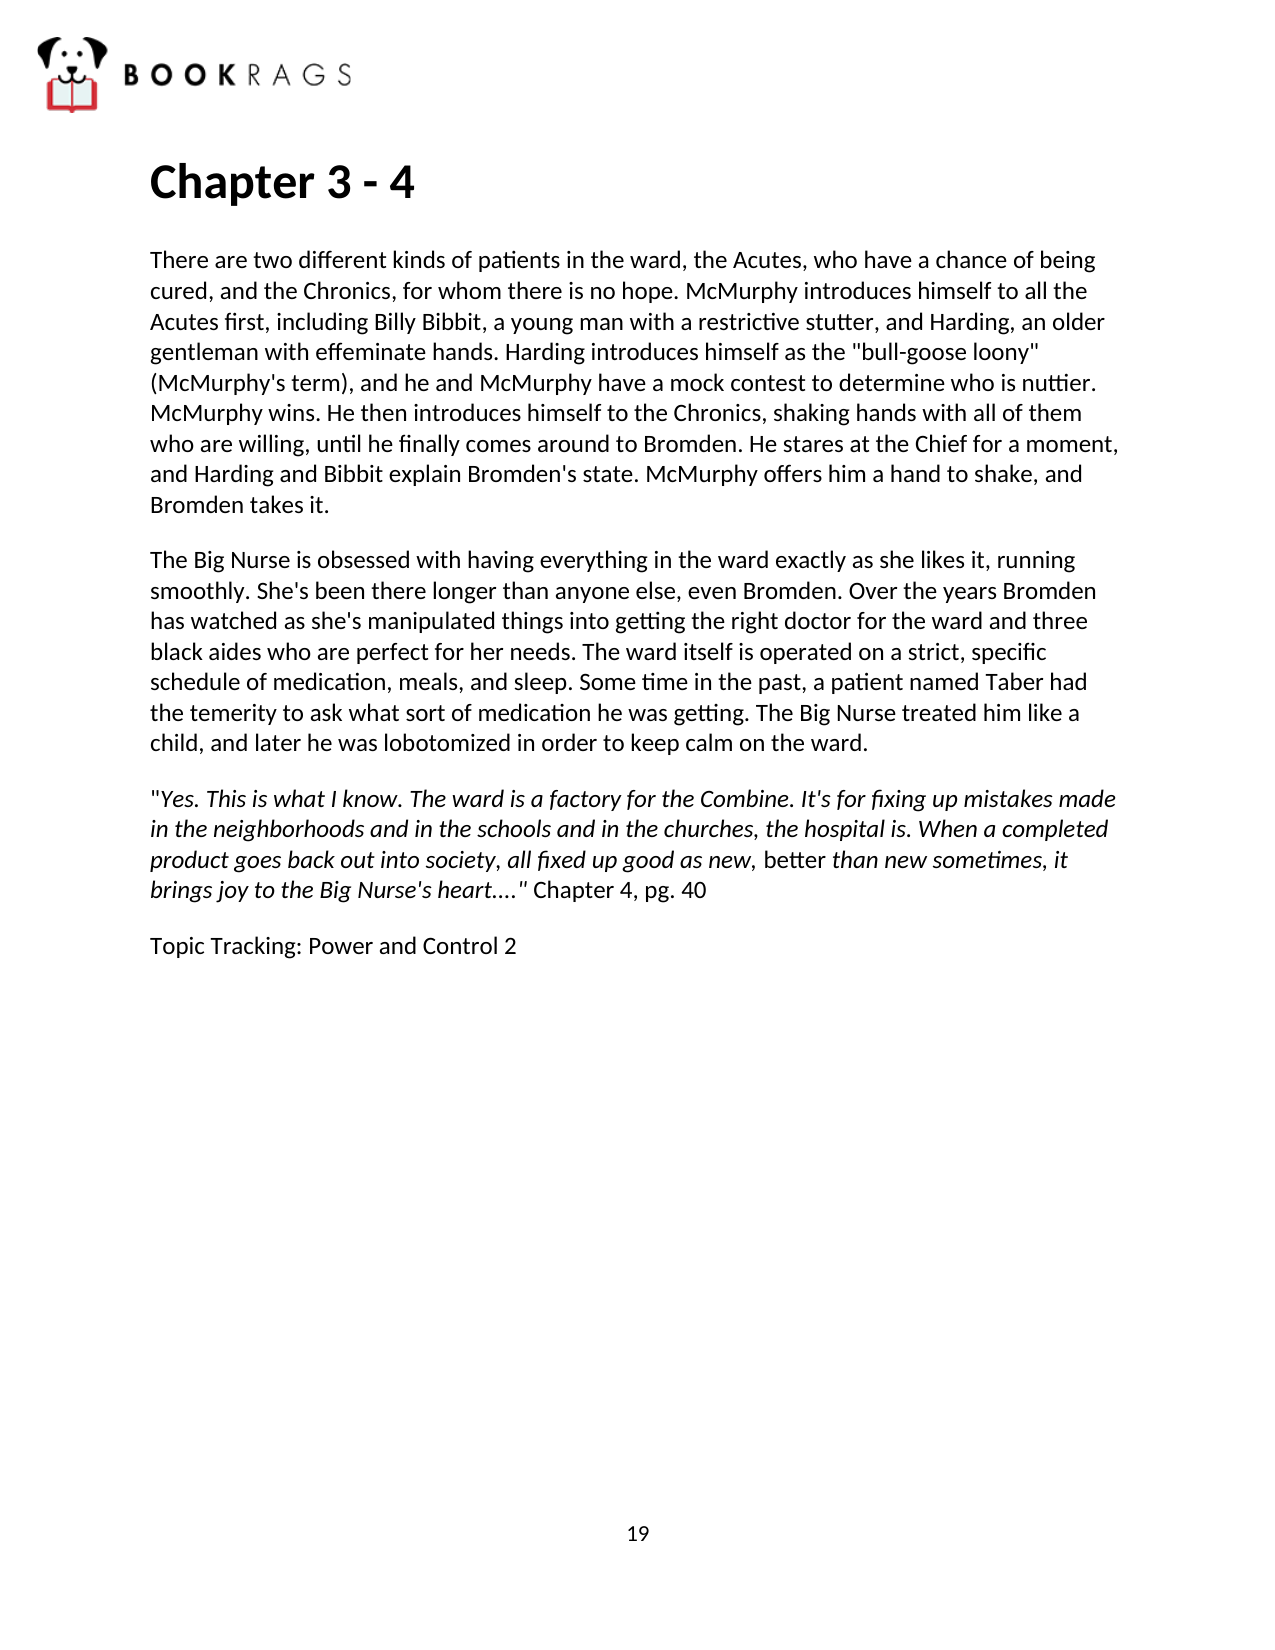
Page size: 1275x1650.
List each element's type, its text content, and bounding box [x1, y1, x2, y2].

text There are two different kinds of patients in the ward, the Acutes, who have a chance of being cured, and the Chronics, for whom there is no hope. McMurphy introduces himself to all the Acutes first, including Billy Bibbit, a young man with a restrictive stutter, and Harding, an older gentleman with effeminate hands. Harding introduces himself as the "bull-goose loony" (McMurphy's term), and he and McMurphy have a mock contest to determine who is nuttier. McMurphy wins. He then introduces himself to the Chronics, shaking hands with all of them who are willing, until he finally comes around to Bromden. He stares at the Chief for a moment, and Harding and Bibbit explain Bromden's state. McMurphy offers him a hand to shake, and Bromden takes it. [150, 244, 1125, 519]
text Topic Tracking: Power and Control 2 [150, 930, 1125, 961]
text Chapter 3 - 4 [150, 150, 1125, 211]
picture [37, 37, 351, 113]
text "Yes. This is what I know. The ward is a factory for the Combine. It's for fixing up mistakes made in the neighborhoods and in the schools and in the churches, the hospital is. When a completed product goes back out into society, all fixed up good as new, better than new sometimes, it brings joy to the Big Nurse's heart...." Chapter 4, pg. 40 [150, 783, 1125, 905]
text The Big Nurse is obsessed with having everything in the ward exactly as she likes it, running smoothly. She's been there longer than anyone else, even Bromden. Over the years Bromden has watched as she's manipulated things into getting the right doctor for the ward and three black aides who are perfect for her needs. The ward itself is operated on a strict, specific schedule of medication, meals, and sleep. Some time in the past, a patient named Taber had the temerity to ask what sort of medication he was getting. The Big Nurse treated him like a child, and later he was lobotomized in order to keep calm on the ward. [150, 544, 1125, 758]
